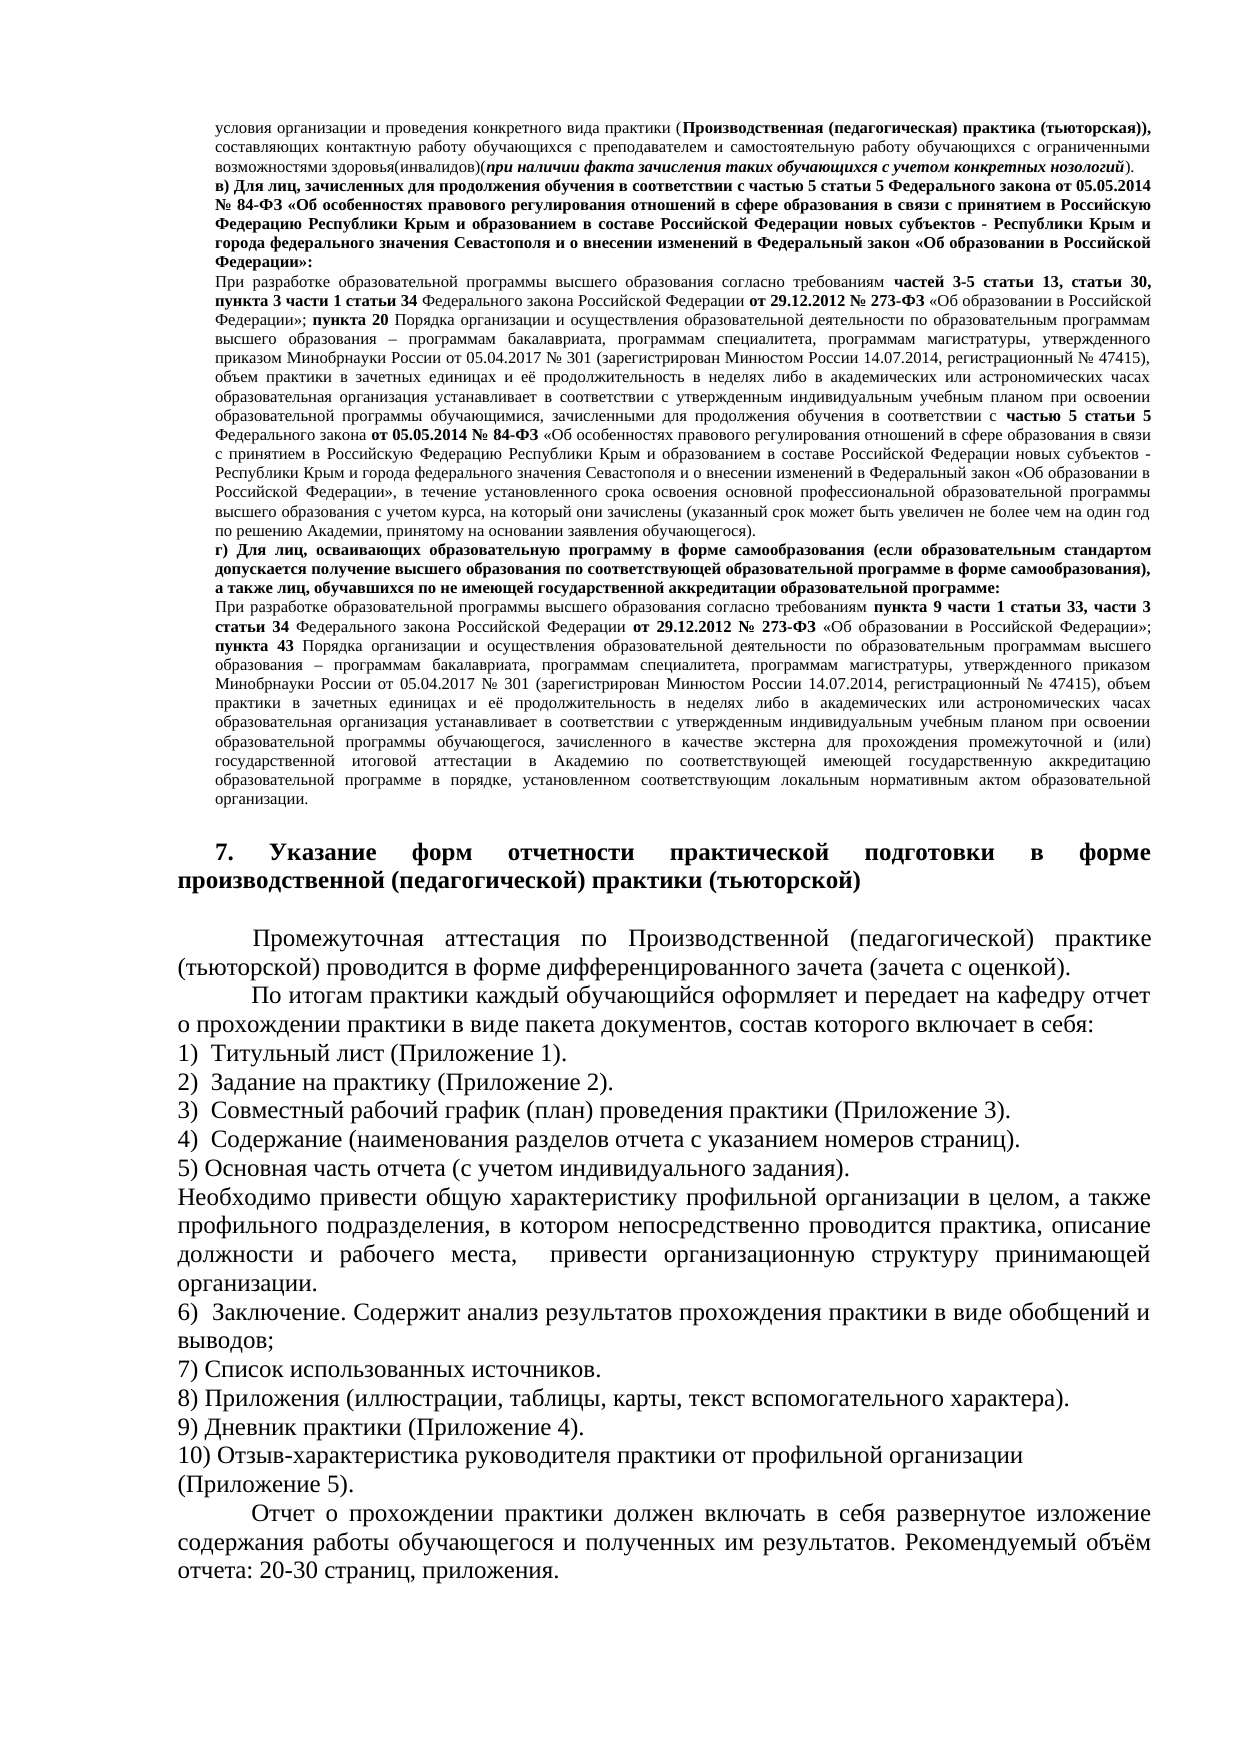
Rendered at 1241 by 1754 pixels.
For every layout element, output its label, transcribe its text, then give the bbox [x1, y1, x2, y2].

text 9) Дневник практики (Приложение 4). [177, 1412, 1152, 1441]
text 1) Титульный лист (Приложение 1). [177, 1038, 1152, 1067]
text 7. Указание форм отчетности практической подготовки в форме производственной (педагогической) практики (тьюторской) [177, 837, 1152, 894]
text 10) Отзыв-характеристика руководителя практики от профильной организации (Приложение 5). [177, 1441, 1152, 1498]
text При разработке образовательной программы высшего образования согласно требованиям частей 3-5 статьи 13, статьи 30, пункта 3 части 1 статьи 34 Федерального закона Российской Федерации от 29.12.2012 № 273-ФЗ «Об образовании в Российской Федерации»; пункта 20 Порядка организации и осуществления образовательной деятельности по образовательным программам высшего образования – программам бакалавриата, программам специалитета, программам магистратуры, утвержденного приказом Минобрнауки России от 05.04.2017 № 301 (зарегистрирован Минюстом России 14.07.2014, регистрационный № 47415), объем практики в зачетных единицах и её продолжительность в неделях либо в академических или астрономических часах образовательная организация устанавливает в соответствии с утвержденным индивидуальным учебным планом при освоении образовательной программы обучающимися, зачисленными для продолжения обучения в соответствии с частью 5 статьи 5 Федерального закона от 05.05.2014 № 84-ФЗ «Об особенностях правового регулирования отношений в сфере образования в связи с принятием в Российскую Федерацию Республики Крым и образованием в составе Российской Федерации новых субъектов - Республики Крым и города федерального значения Севастополя и о внесении изменений в Федеральный закон «Об образовании в Российской Федерации», в течение установленного срока освоения основной профессиональной образовательной программы высшего образования с учетом курса, на который они зачислены (указанный срок может быть увеличен не более чем на один год по решению Академии, принятому на основании заявления обучающегося). [215, 271, 1152, 540]
text в) Для лиц, зачисленных для продолжения обучения в соответствии с частью 5 статьи 5 Федерального закона от 05.05.2014 № 84-ФЗ «Об особенностях правового регулирования отношений в сфере образования в связи с принятием в Российскую Федерацию Республики Крым и образованием в составе Российской Федерации новых субъектов - Республики Крым и города федерального значения Севастополя и о внесении изменений в Федеральный закон «Об образовании в Российской Федерации»: [215, 176, 1152, 271]
text Промежуточная аттестация по Производственной (педагогической) практике (тьюторской) проводится в форме дифференцированного зачета (зачета с оценкой). [177, 923, 1152, 981]
text 4) Содержание (наименования разделов отчета с указанием номеров страниц). [177, 1124, 1152, 1153]
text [215, 118, 1152, 176]
text 6) Заключение. Содержит анализ результатов прохождения практики в виде обобщений и выводов; [177, 1297, 1152, 1354]
text Отчет о прохождении практики должен включать в себя развернутое изложение содержания работы обучающегося и полученных им результатов. Рекомендуемый объём отчета: 20-30 страниц, приложения. [177, 1498, 1152, 1584]
text г) Для лиц, осваивающих образовательную программу в форме самообразования (если образовательным стандартом допускается получение высшего образования по соответствующей образовательной программе в форме самообразования), а также лиц, обучавшихся по не имеющей государственной аккредитации образовательной программе: [215, 540, 1152, 597]
text 8) Приложения (иллюстрации, таблицы, карты, текст вспомогательного характера). [177, 1383, 1152, 1412]
text 3) Совместный рабочий график (план) проведения практики (Приложение 3). [177, 1096, 1152, 1124]
text 5) Основная часть отчета (с учетом индивидуального задания). [177, 1153, 1152, 1182]
text 7) Список использованных источников. [177, 1354, 1152, 1383]
text По итогам практики каждый обучающийся оформляет и передает на кафедру отчет о прохождении практики в виде пакета документов, состав которого включает в себя: [177, 981, 1152, 1038]
text 2) Задание на практику (Приложение 2). [177, 1067, 1152, 1096]
text Необходимо привести общую характеристику профильной организации в целом, а также профильного подразделения, в котором непосредственно проводится практика, описание должности и рабочего места, привести организационную структуру принимающей организации. [177, 1182, 1152, 1297]
text При разработке образовательной программы высшего образования согласно требованиям пункта 9 части 1 статьи 33, части 3 статьи 34 Федерального закона Российской Федерации от 29.12.2012 № 273-ФЗ «Об образовании в Российской Федерации»; пункта 43 Порядка организации и осуществления образовательной деятельности по образовательным программам высшего образования – программам бакалавриата, программам специалитета, программам магистратуры, утвержденного приказом Минобрнауки России от 05.04.2017 № 301 (зарегистрирован Минюстом России 14.07.2014, регистрационный № 47415), объем практики в зачетных единицах и её продолжительность в неделях либо в академических или астрономических часах образовательная организация устанавливает в соответствии с утвержденным индивидуальным учебным планом при освоении образовательной программы обучающегося, зачисленного в качестве экстерна для прохождения промежуточной и (или) государственной итоговой аттестации в Академию по соответствующей имеющей государственную аккредитацию образовательной программе в порядке, установленном соответствующим локальным нормативным актом образовательной организации. [215, 597, 1152, 808]
